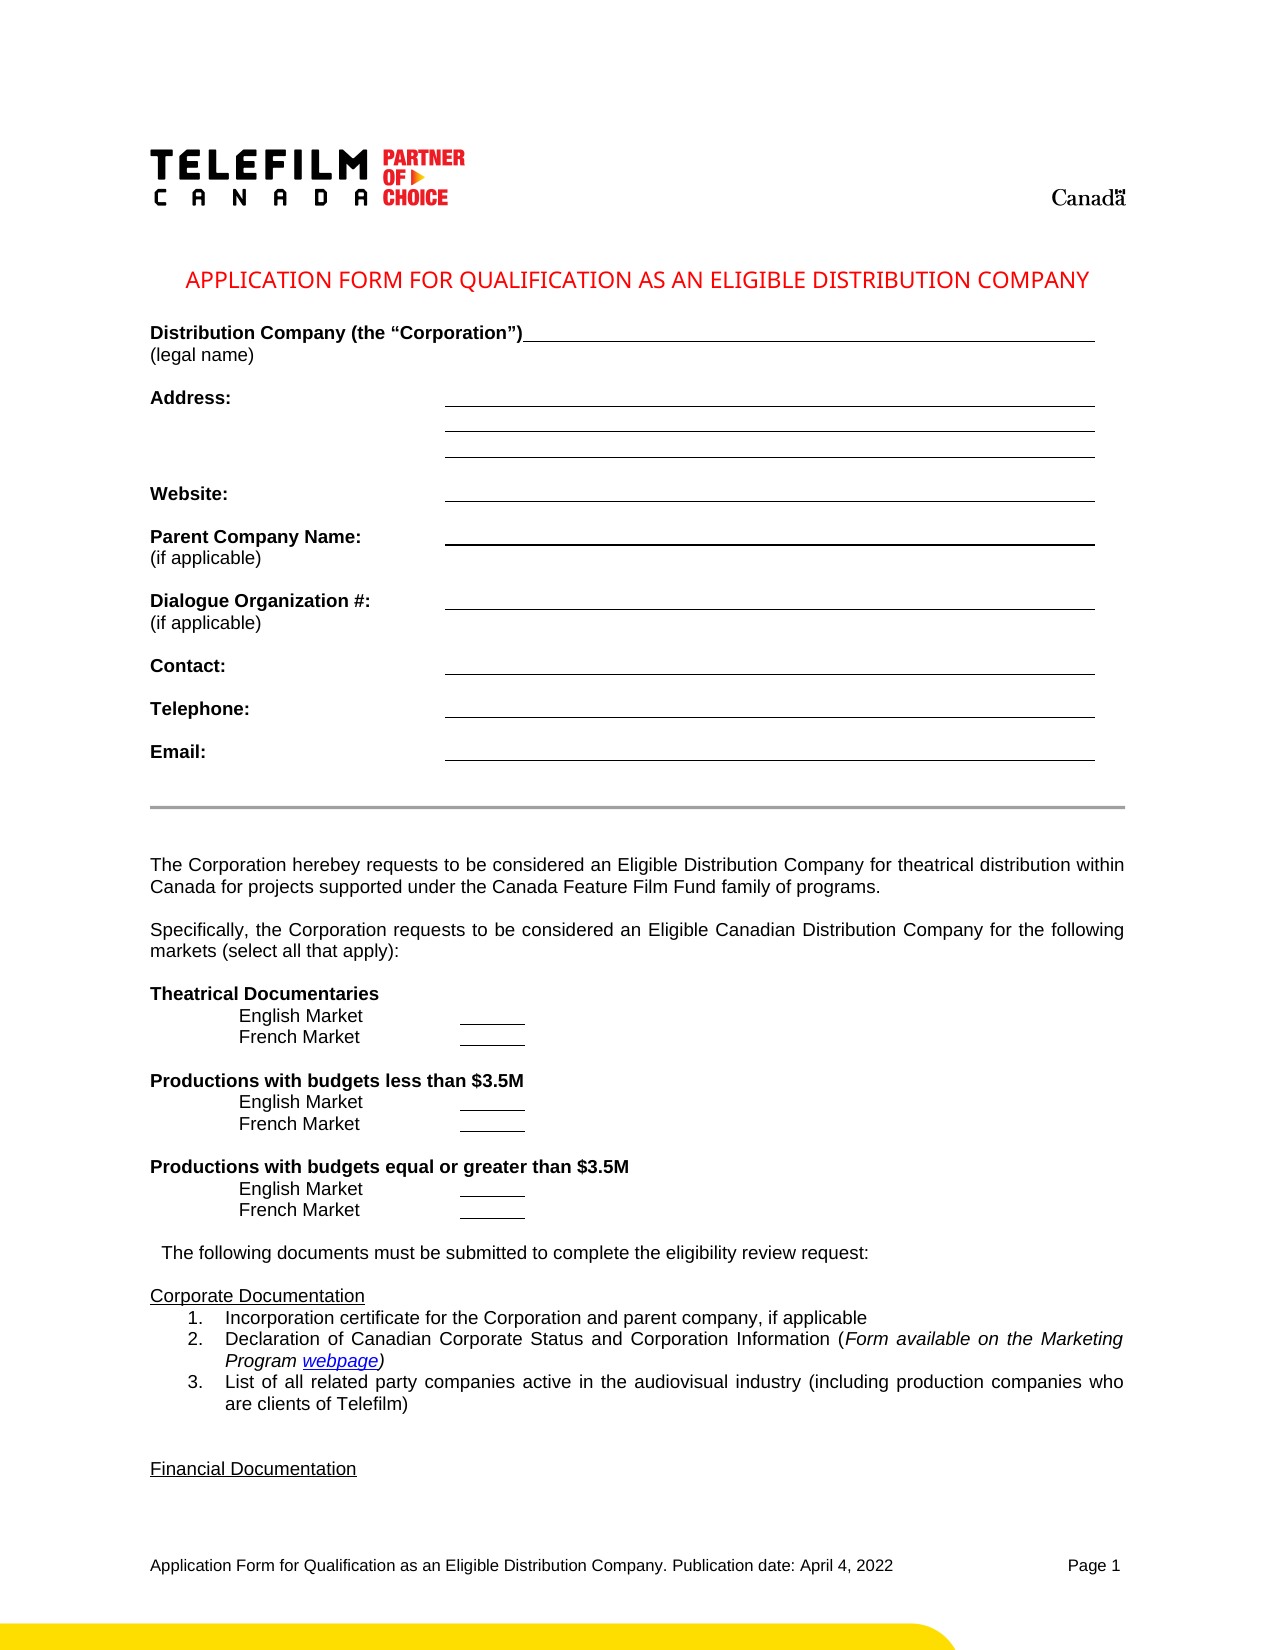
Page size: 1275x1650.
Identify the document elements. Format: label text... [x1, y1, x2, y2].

picture [0, 0, 1275, 1650]
list Incorporation certificate for the Corporation and parent company, if applicable [187, 1307, 1125, 1328]
text Contact: [150, 655, 1125, 677]
text French Market [150, 1199, 1125, 1220]
text (if applicable) [150, 612, 1125, 633]
text French Market [150, 1026, 1125, 1048]
text Email: [150, 741, 1125, 763]
text French Market [150, 1113, 1125, 1134]
text English Market [150, 1177, 1125, 1199]
list Declaration of Canadian Corporate Status and Corporation Information (Form available on the Marketing Program webpage) [187, 1328, 1125, 1371]
text APPLICATION FORM FOR QUALIFICATION AS AN ELIGIBLE DISTRIBUTION COMPANY [150, 264, 1125, 296]
text Financial Documentation [150, 1458, 1125, 1479]
text English Market [150, 1091, 1125, 1113]
text Productions with budgets less than $3.5M [150, 1069, 1125, 1091]
text Parent Company Name: [150, 526, 1125, 547]
text Dialogue Organization #: [150, 590, 1125, 612]
text English Market [150, 1005, 1125, 1026]
text Corporate Documentation [150, 1285, 1125, 1307]
list List of all related party companies active in the audiovisual industry (including production companies who are clients of Telefilm) [187, 1371, 1125, 1414]
text Distribution Company (the “Corporation”) [150, 322, 1125, 343]
text Productions with budgets equal or greater than $3.5M [150, 1156, 1125, 1177]
text Specifically, the Corporation requests to be considered an Eligible Canadian Distribution Company for the following markets (select all that apply): [150, 918, 1125, 962]
table_header The following documents must be submitted to complete the eligibility review request: [150, 1242, 1148, 1263]
text Address: [150, 387, 1125, 408]
text The Corporation herebey requests to be considered an Eligible Distribution Company for theatrical distribution within Canada for projects supported under the Canada Feature Film Fund family of programs. [150, 854, 1125, 897]
text Telephone: [150, 698, 1125, 720]
text Theatrical Documentaries [150, 983, 1125, 1005]
text (if applicable) [150, 547, 1125, 569]
text Website: [150, 482, 1125, 504]
text (legal name) [150, 343, 1125, 365]
